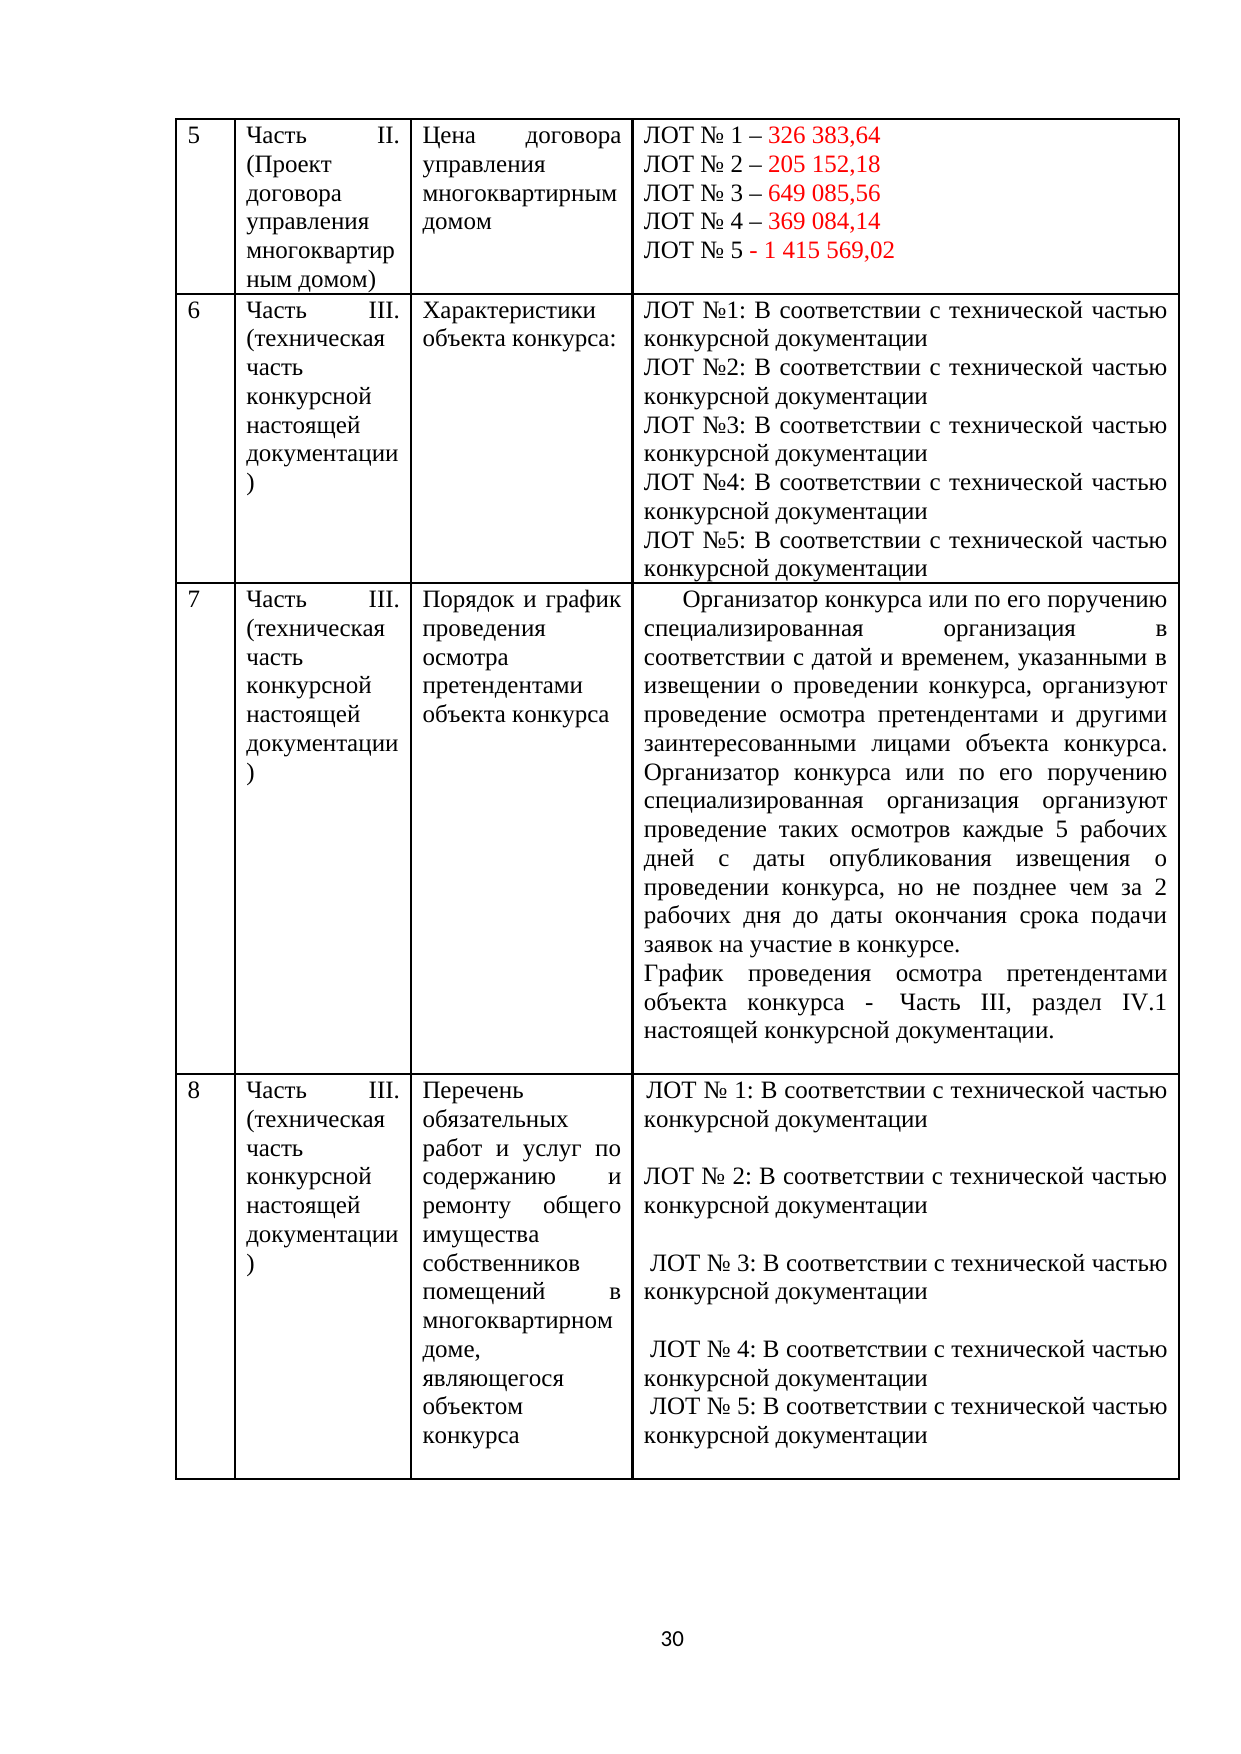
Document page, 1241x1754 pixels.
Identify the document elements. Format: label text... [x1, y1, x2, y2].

table_cell Часть III. (техническая часть конкурсной настоящей документации) [236, 584, 410, 1073]
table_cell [236, 1075, 410, 1478]
table_cell 5 [177, 120, 234, 293]
table_cell Часть III. (техническая часть конкурсной настоящей документации) [236, 295, 410, 582]
table_cell Часть II. (Проект договора управления многоквартирным домом) [236, 120, 410, 293]
table_cell ЛОТ № 1: В соответствии с технической частью конкурсной документации ЛОТ № 2: В соответствии с технической частью конкурсной документации ЛОТ № 3: В соответствии с технической частью конкурсной документации ЛОТ № 4: В соответствии с технической частью конкурсной документации ЛОТ № 5: В соответствии с технической частью конкурсной документации [634, 1075, 1178, 1478]
table_cell Организатор конкурса или по его поручению специализированная организация в соответствии с датой и временем, указанными в извещении о проведении конкурса, организуют проведение осмотра претендентами и другими заинтересованными лицами объекта конкурса. Организатор конкурса или по его поручению специализированная организация организуют проведение таких осмотров каждые 5 рабочих дней с даты опубликования извещения о проведении конкурса, но не позднее чем за 2 рабочих дня до даты окончания срока подачи заявок на участие в конкурсе. График проведения осмотра претендентами объекта конкурса - Часть III, раздел IV.1 настоящей конкурсной документации. [634, 584, 1178, 1073]
table_cell 8 [177, 1075, 234, 1478]
table_cell Порядок и график проведения осмотра претендентами объекта конкурса [412, 584, 631, 1073]
table_cell ЛОТ № 1 – 326 383,64 ЛОТ № 2 – 205 152,18 ЛОТ № 3 – 649 085,56 ЛОТ № 4 – 369 084,14 ЛОТ № 5 - 1 415 569,02 [634, 120, 1178, 293]
table_cell Перечень обязательных работ и услуг по содержанию и ремонту общего имущества собственников помещений в многоквартирном доме, являющегося объектом конкурса [412, 1075, 631, 1478]
table_cell Цена договора управления многоквартирным домом [412, 120, 631, 293]
table_cell 7 [177, 584, 234, 1073]
table_cell ЛОТ №1: В соответствии с технической частью конкурсной документации ЛОТ №2: В соответствии с технической частью конкурсной документации ЛОТ №3: В соответствии с технической частью конкурсной документации ЛОТ №4: В соответствии с технической частью конкурсной документации ЛОТ №5: В соответствии с технической частью конкурсной документации [634, 295, 1178, 582]
table_cell Характеристики объекта конкурса: [412, 295, 631, 582]
table_cell 6 [177, 295, 234, 582]
